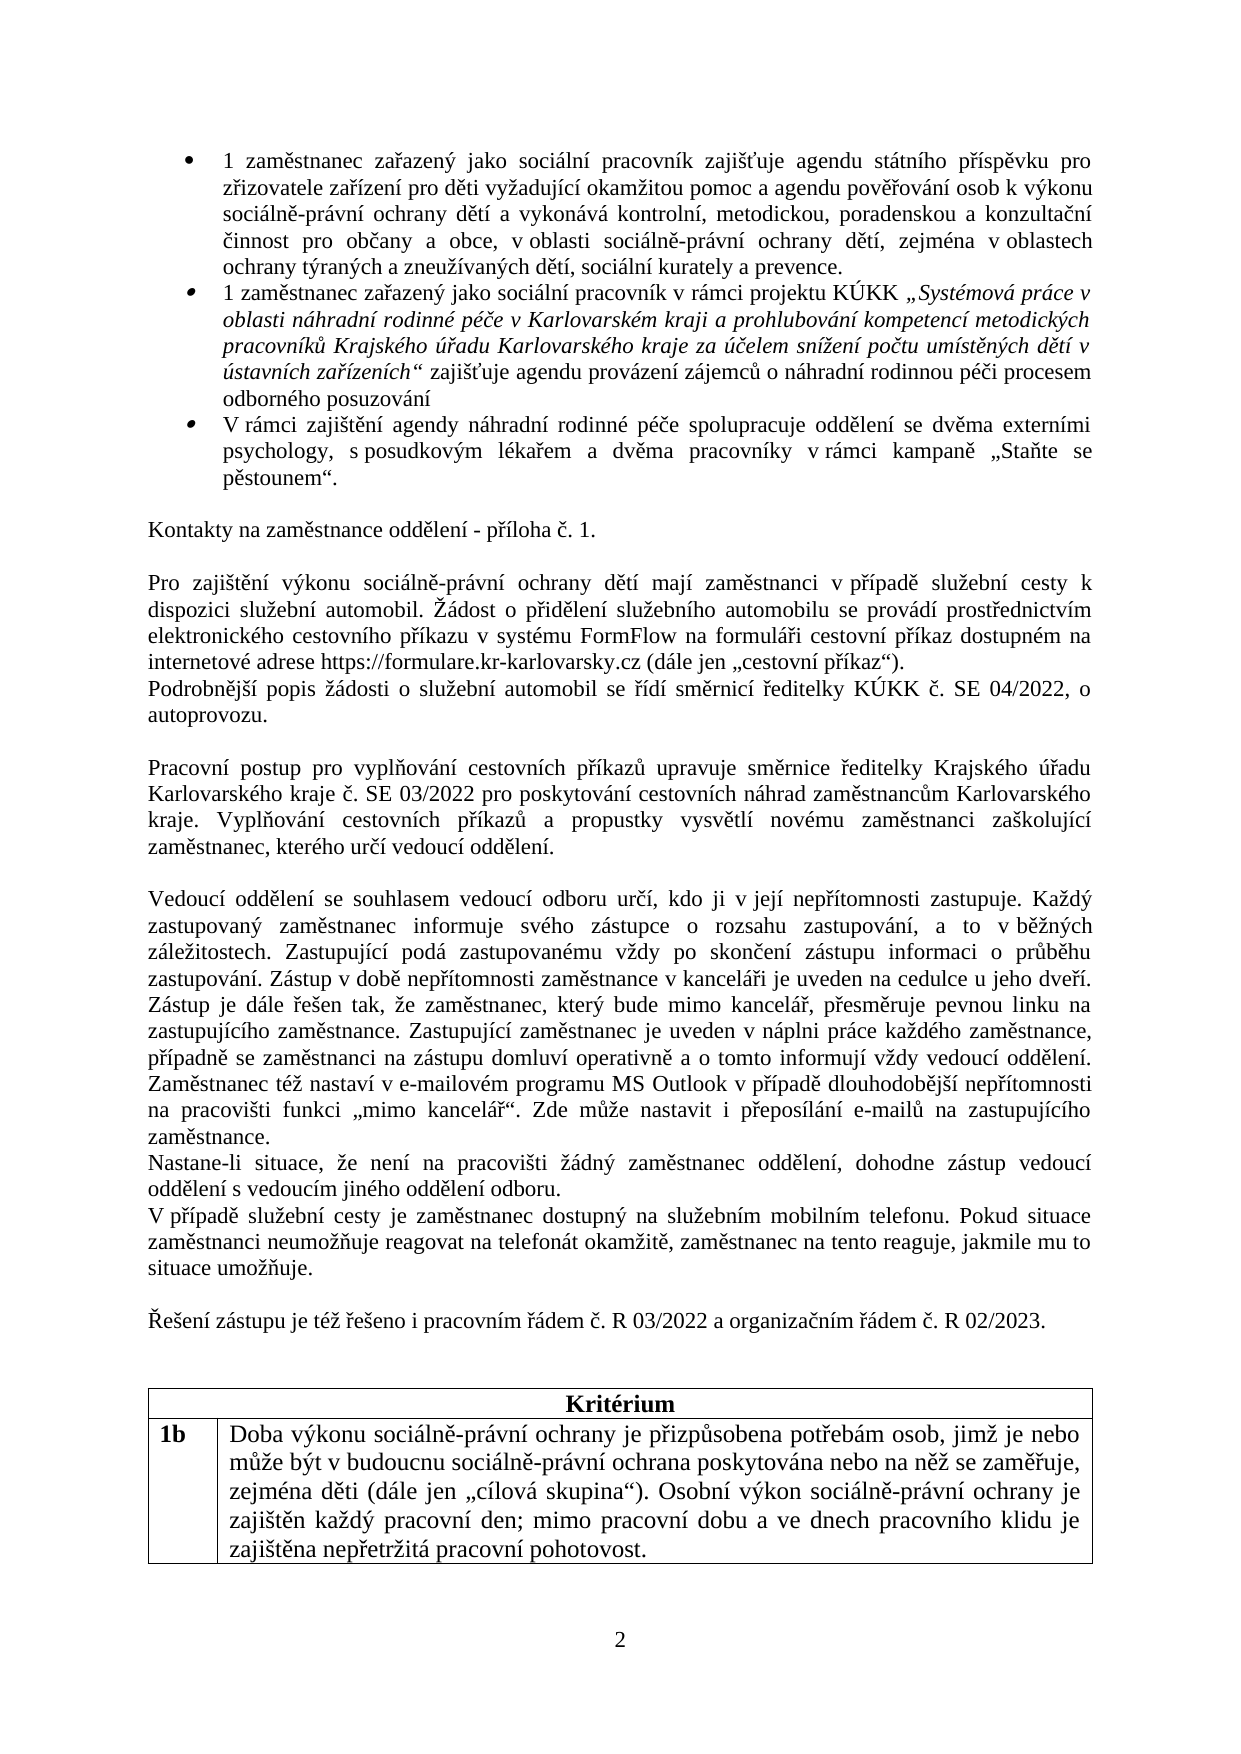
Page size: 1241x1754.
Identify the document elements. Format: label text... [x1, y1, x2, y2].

text Vedoucí oddělení se souhlasem vedoucí odboru určí, kdo ji v její nepřítomnosti zastupuje. Každý zastupovaný zaměstnanec informuje svého zástupce o rozsahu zastupování, a to v běžných záležitostech. Zastupující podá zastupovanému vždy po skončení zástupu informaci o průběhu zastupování. Zástup v době nepřítomnosti zaměstnance v kanceláři je uveden na cedulce u jeho dveří. Zástup je dále řešen tak, že zaměstnanec, který bude mimo kancelář, přesměruje pevnou linku na zastupujícího zaměstnance. Zastupující zaměstnanec je uveden v náplni práce každého zaměstnance, případně se zaměstnanci na zástupu domluví operativně a o tomto informují vždy vedoucí oddělení. Zaměstnanec též nastaví v e-mailovém programu MS Outlook v případě dlouhodobější nepřítomnosti na pracovišti funkci „mimo kancelář“. Zde může nastavit i přeposílání e-mailů na zastupujícího zaměstnance. [148, 886, 1093, 1149]
table_cell 1b [149, 1419, 217, 1562]
table_header Kritérium [149, 1389, 1092, 1418]
text Podrobnější popis žádosti o služební automobil se řídí směrnicí ředitelky KÚKK č. SE 04/2022, o autoprovozu. [148, 675, 1093, 727]
text Kontakty na zaměstnance oddělení - příloha č. 1. [148, 517, 1093, 543]
list 1 zaměstnanec zařazený jako sociální pracovník zajišťuje agendu státního příspěvku pro zřizovatele zařízení pro děti vyžadující okamžitou pomoc a agendu pověřování osob k výkonu sociálně-právní ochrany dětí a vykonává kontrolní, metodickou, poradenskou a konzultační činnost pro občany a obce, v oblasti sociálně-právní ochrany dětí, zejména v oblastech ochrany týraných a zneužívaných dětí, sociální kurately a prevence. [185, 148, 1093, 279]
text Nastane-li situace, že není na pracovišti žádný zaměstnanec oddělení, dohodne zástup vedoucí oddělení s vedoucím jiného oddělení odboru. [148, 1149, 1093, 1202]
text Pracovní postup pro vyplňování cestovních příkazů upravuje směrnice ředitelky Krajského úřadu Karlovarského kraje č. SE 03/2022 pro poskytování cestovních náhrad zaměstnancům Karlovarského kraje. Vyplňování cestovních příkazů a propustky vysvětlí novému zaměstnanci zaškolující zaměstnanec, kterého určí vedoucí oddělení. [148, 754, 1093, 859]
text Pro zajištění výkonu sociálně-právní ochrany dětí mají zaměstnanci v případě služební cesty k dispozici služební automobil. Žádost o přidělení služebního automobilu se provádí prostřednictvím elektronického cestovního příkazu v systému FormFlow na formuláři cestovní příkaz dostupném na internetové adrese https://formulare.kr-karlovarsky.cz (dále jen „cestovní příkaz“). [148, 569, 1093, 675]
table_cell Doba výkonu sociálně-právní ochrany je přizpůsobena potřebám osob, jimž je nebo může být v budoucnu sociálně-právní ochrana poskytována nebo na něž se zaměřuje, zejména děti (dále jen „cílová skupina“). Osobní výkon sociálně-právní ochrany je zajištěn každý pracovní den; mimo pracovní dobu a ve dnech pracovního klidu je zajištěna nepřetržitá pracovní pohotovost. [218, 1419, 1092, 1562]
list V rámci zajištění agendy náhradní rodinné péče spolupracuje oddělení se dvěma externími psychology, s posudkovým lékařem a dvěma pracovníky v rámci kampaně „Staňte se pěstounem“. [185, 411, 1093, 490]
text Řešení zástupu je též řešeno i pracovním řádem č. R 03/2022 a organizačním řádem č. R 02/2023. [148, 1307, 1093, 1333]
list 1 zaměstnanec zařazený jako sociální pracovník v rámci projektu KÚKK „Systémová práce v oblasti náhradní rodinné péče v Karlovarském kraji a prohlubování kompetencí metodických pracovníků Krajského úřadu Karlovarského kraje za účelem snížení počtu umístěných dětí v ústavních zařízeních“ zajišťuje agendu provázení zájemců o náhradní rodinnou péči procesem odborného posuzování [185, 279, 1093, 411]
text V případě služební cesty je zaměstnanec dostupný na služebním mobilním telefonu. Pokud situace zaměstnanci neumožňuje reagovat na telefonát okamžitě, zaměstnanec na tento reaguje, jakmile mu to situace umožňuje. [148, 1202, 1093, 1281]
